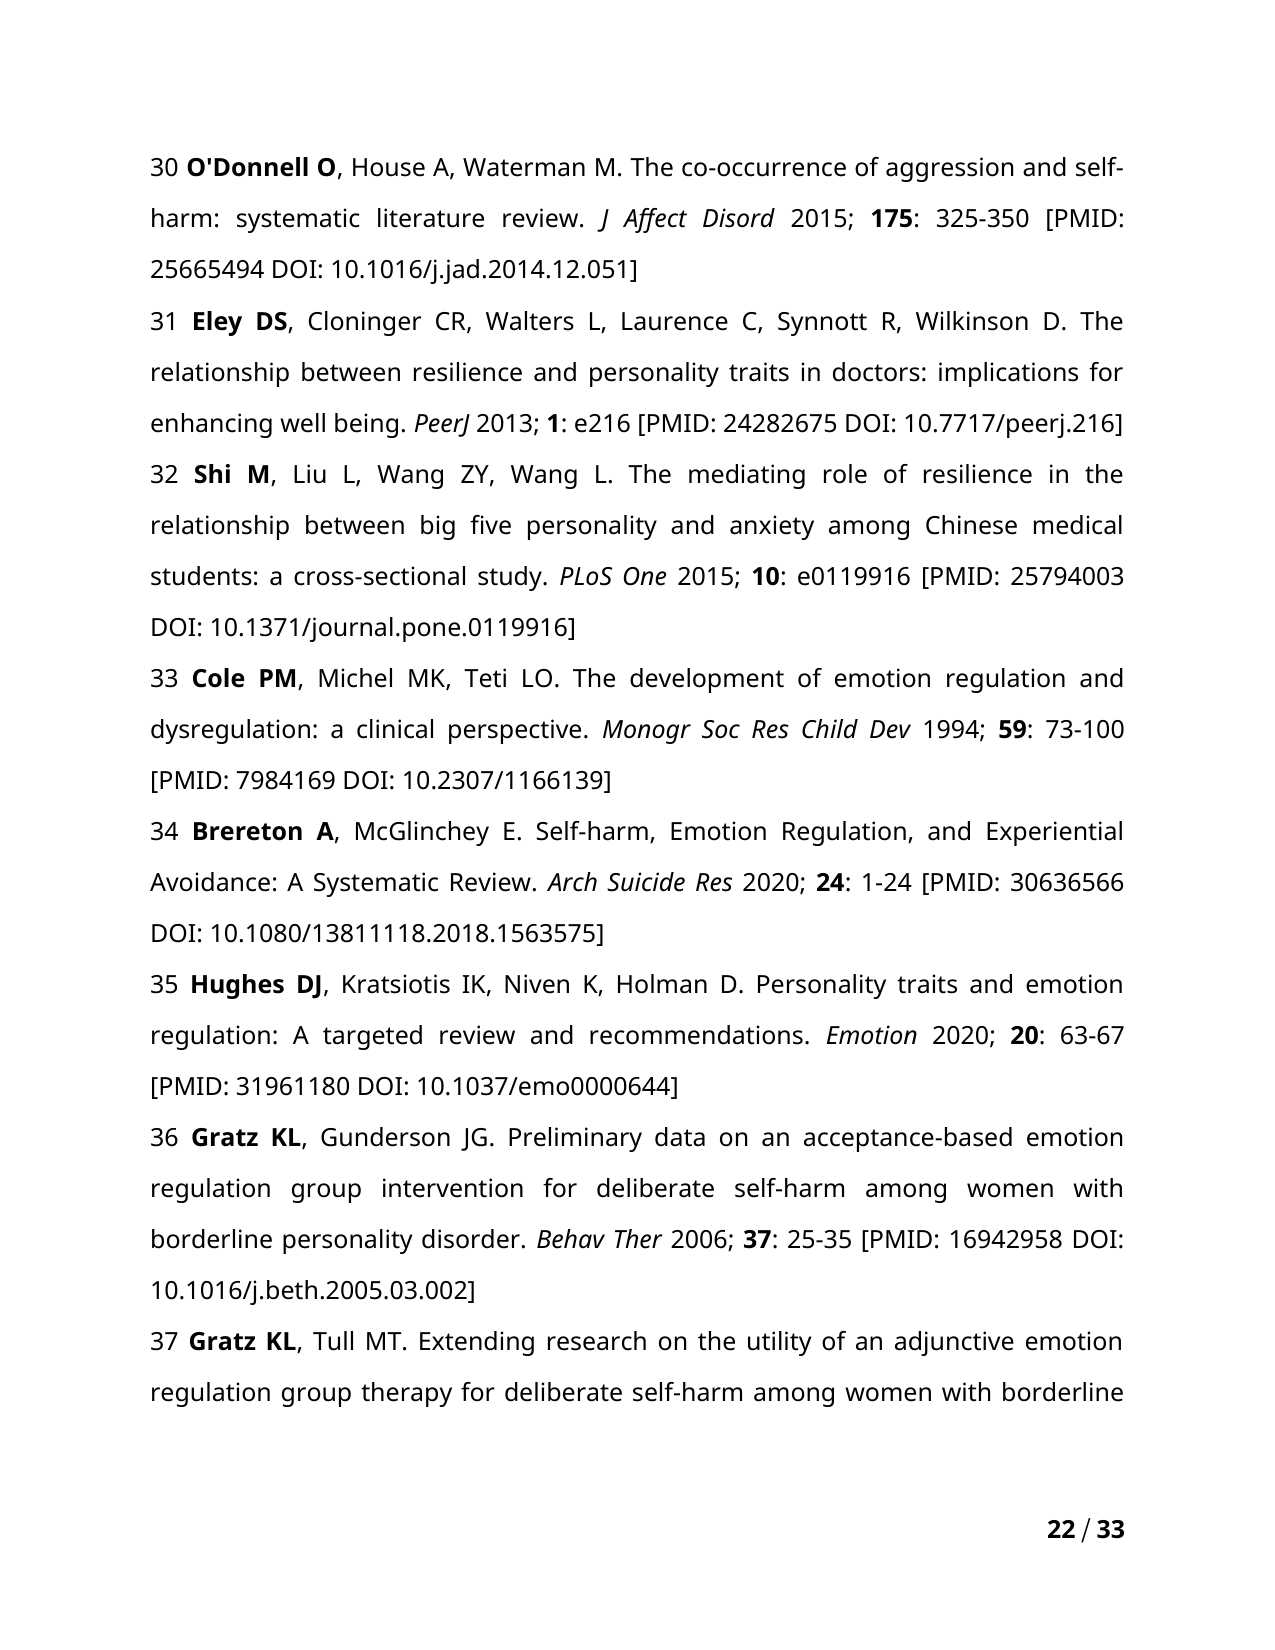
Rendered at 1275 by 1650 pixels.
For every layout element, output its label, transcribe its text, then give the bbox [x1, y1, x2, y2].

text 30 O'Donnell O, House A, Waterman M. The co-occurrence of aggression and self-harm: systematic literature review. J Affect Disord 2015; 175: 325-350 [PMID: 25665494 DOI: 10.1016/j.jad.2014.12.051] [150, 150, 1125, 286]
text 36 Gratz KL, Gunderson JG. Preliminary data on an acceptance-based emotion regulation group intervention for deliberate self-harm among women with borderline personality disorder. Behav Ther 2006; 37: 25-35 [PMID: 16942958 DOI: 10.1016/j.beth.2005.03.002] [150, 1120, 1125, 1307]
text 31 Eley DS, Cloninger CR, Walters L, Laurence C, Synnott R, Wilkinson D. The relationship between resilience and personality traits in doctors: implications for enhancing well being. PeerJ 2013; 1: e216 [PMID: 24282675 DOI: 10.7717/peerj.216] [150, 303, 1125, 439]
text 33 Cole PM, Michel MK, Teti LO. The development of emotion regulation and dysregulation: a clinical perspective. Monogr Soc Res Child Dev 1994; 59: 73-100 [PMID: 7984169 DOI: 10.2307/1166139] [150, 660, 1125, 797]
text 34 Brereton A, McGlinchey E. Self-harm, Emotion Regulation, and Experiential Avoidance: A Systematic Review. Arch Suicide Res 2020; 24: 1-24 [PMID: 30636566 DOI: 10.1080/13811118.2018.1563575] [150, 813, 1125, 950]
text 32 Shi M, Liu L, Wang ZY, Wang L. The mediating role of resilience in the relationship between big five personality and anxiety among Chinese medical students: a cross-sectional study. PLoS One 2015; 10: e0119916 [PMID: 25794003 DOI: 10.1371/journal.pone.0119916] [150, 456, 1125, 643]
text 35 Hughes DJ, Kratsiotis IK, Niven K, Holman D. Personality traits and emotion regulation: A targeted review and recommendations. Emotion 2020; 20: 63-67 [PMID: 31961180 DOI: 10.1037/emo0000644] [150, 967, 1125, 1103]
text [150, 1324, 1125, 1409]
